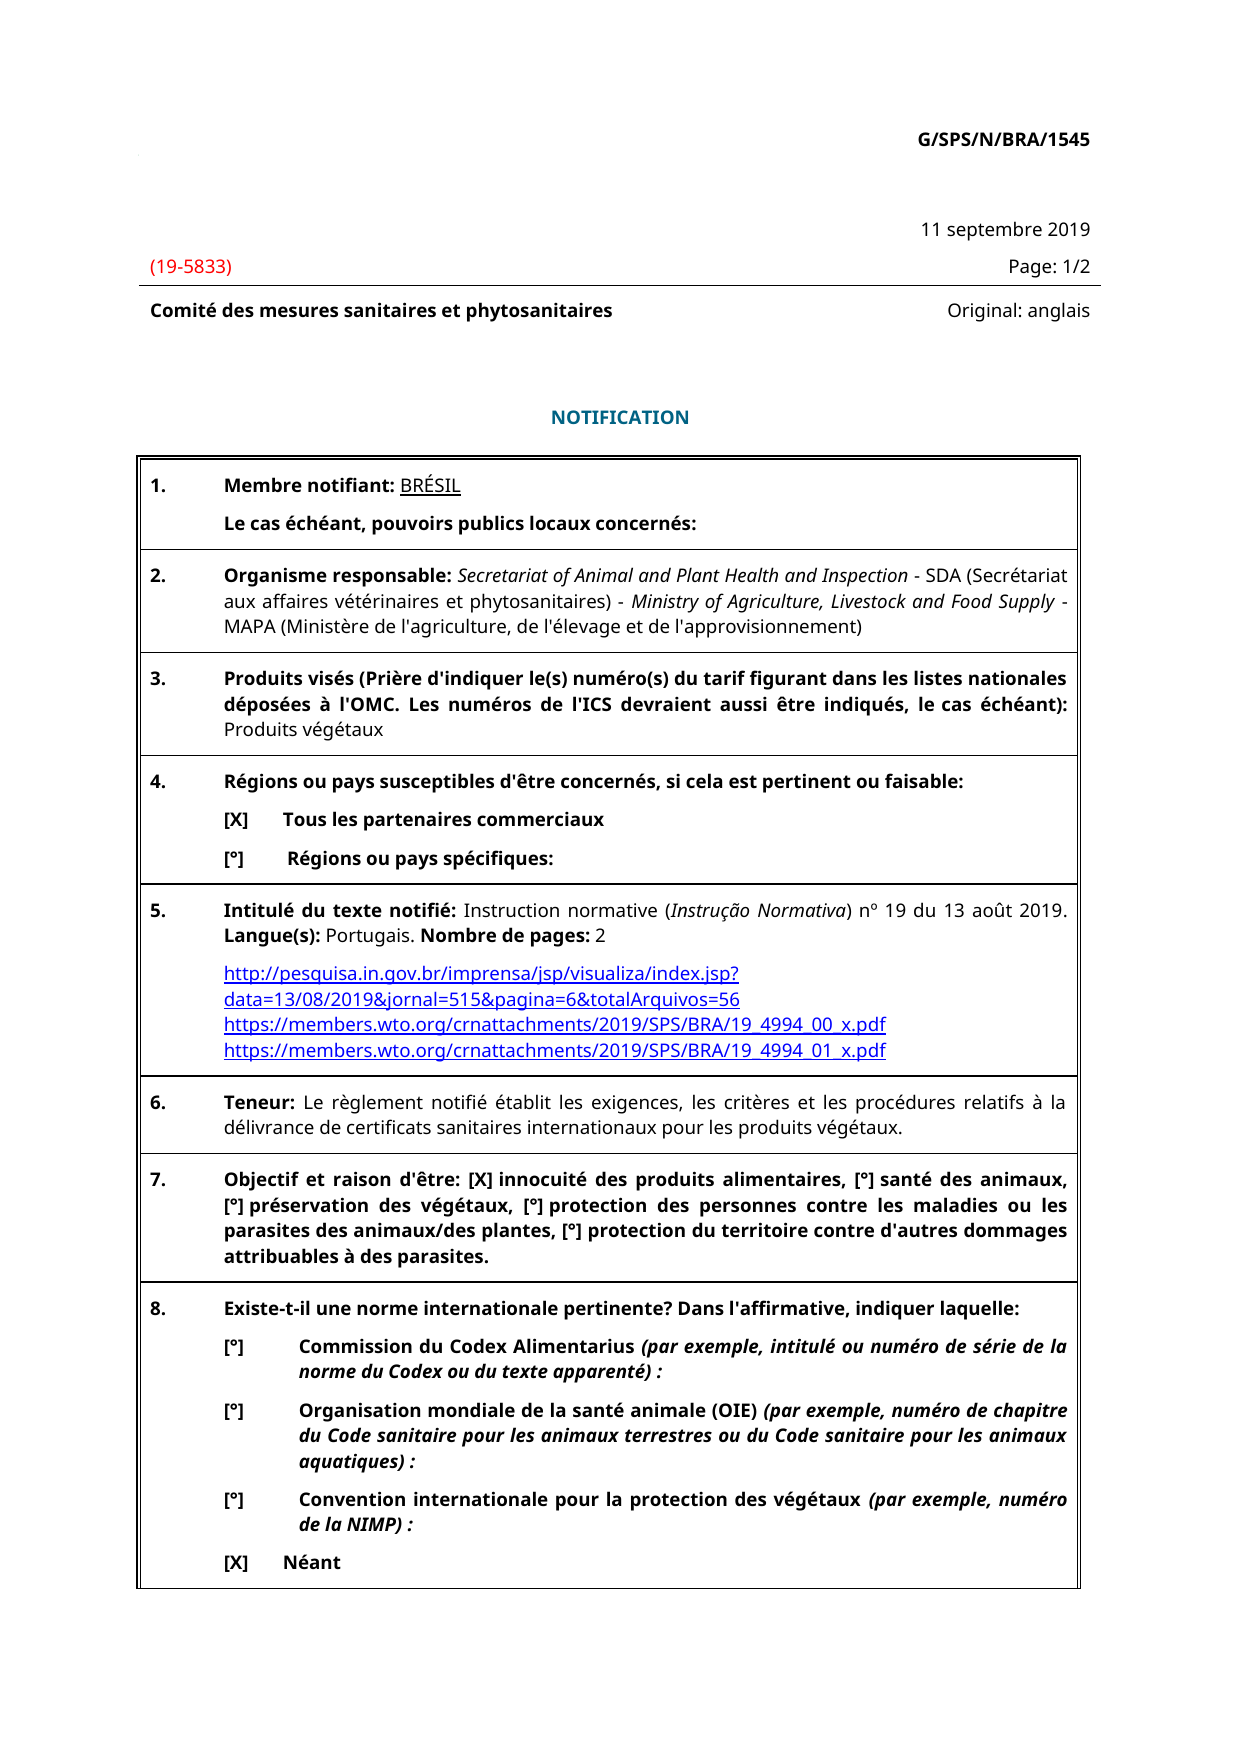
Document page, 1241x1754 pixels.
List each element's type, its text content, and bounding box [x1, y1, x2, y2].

title NOTIFICATION [150, 405, 1090, 430]
table_cell 3. [141, 653, 212, 755]
table_cell 5. [141, 885, 212, 1075]
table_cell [212, 1283, 1077, 1587]
table_cell Objectif et raison d'être: [X] innocuité des produits alimentaires, [°] santé des animaux, [°] préservation des végétaux, [°] protection des personnes contre les maladies ou les parasites des animaux/des plantes, [°] protection du territoire contre d'autres dommages attribuables à des parasites. [212, 1154, 1077, 1281]
table_cell 4. [141, 756, 212, 883]
table_cell 6. [141, 1077, 212, 1153]
table_cell Régions ou pays susceptibles d'être concernés, si cela est pertinent ou faisable: [X] Tous les partenaires commerciaux [°] Régions ou pays spécifiques: [212, 756, 1077, 883]
table_cell Organisme responsable: Secretariat of Animal and Plant Health and Inspection - SDA (Secrétariat aux affaires vétérinaires et phytosanitaires) - Ministry of Agriculture, Livestock and Food Supply - MAPA (Ministère de l'agriculture, de l'élevage et de l'approvisionnement) [212, 550, 1077, 652]
table_cell Produits visés (Prière d'indiquer le(s) numéro(s) du tarif figurant dans les listes nationales déposées à l'. Les numéros de l'ICS devraient aussi être indiqués, le cas échéant): Produits végétaux [212, 653, 1077, 755]
table_cell Teneur: Le règlement notifié établit les exigences, les critères et les procédures relatifs à la délivrance de certificats sanitaires internationaux pour les produits végétaux. [212, 1077, 1077, 1153]
table_cell 2. [141, 550, 212, 652]
table_cell 8. [141, 1283, 212, 1587]
table_header 1. [141, 460, 212, 548]
table_header Membre notifiant: Brésil Le cas échéant, pouvoirs publics locaux concernés: [212, 460, 1077, 548]
table_cell 7. [141, 1154, 212, 1281]
table_cell Intitulé du texte notifié: Instruction normative (Instrução Normativa) nº 19 du 13 août 2019. Langue(s): Portugais. Nombre de pages: 2 http://pesquisa.in.gov.br/imprensa/jsp/visualiza/index.jsp?data=13/08/2019&jornal=515&pagina=6&totalArquivos=56 https://members.wto.org/crnattachments/2019/SPS/BRA/19_4994_00_x.pdf https://members.wto.org/crnattachments/2019/SPS/BRA/19_4994_01_x.pdf [212, 885, 1077, 1075]
